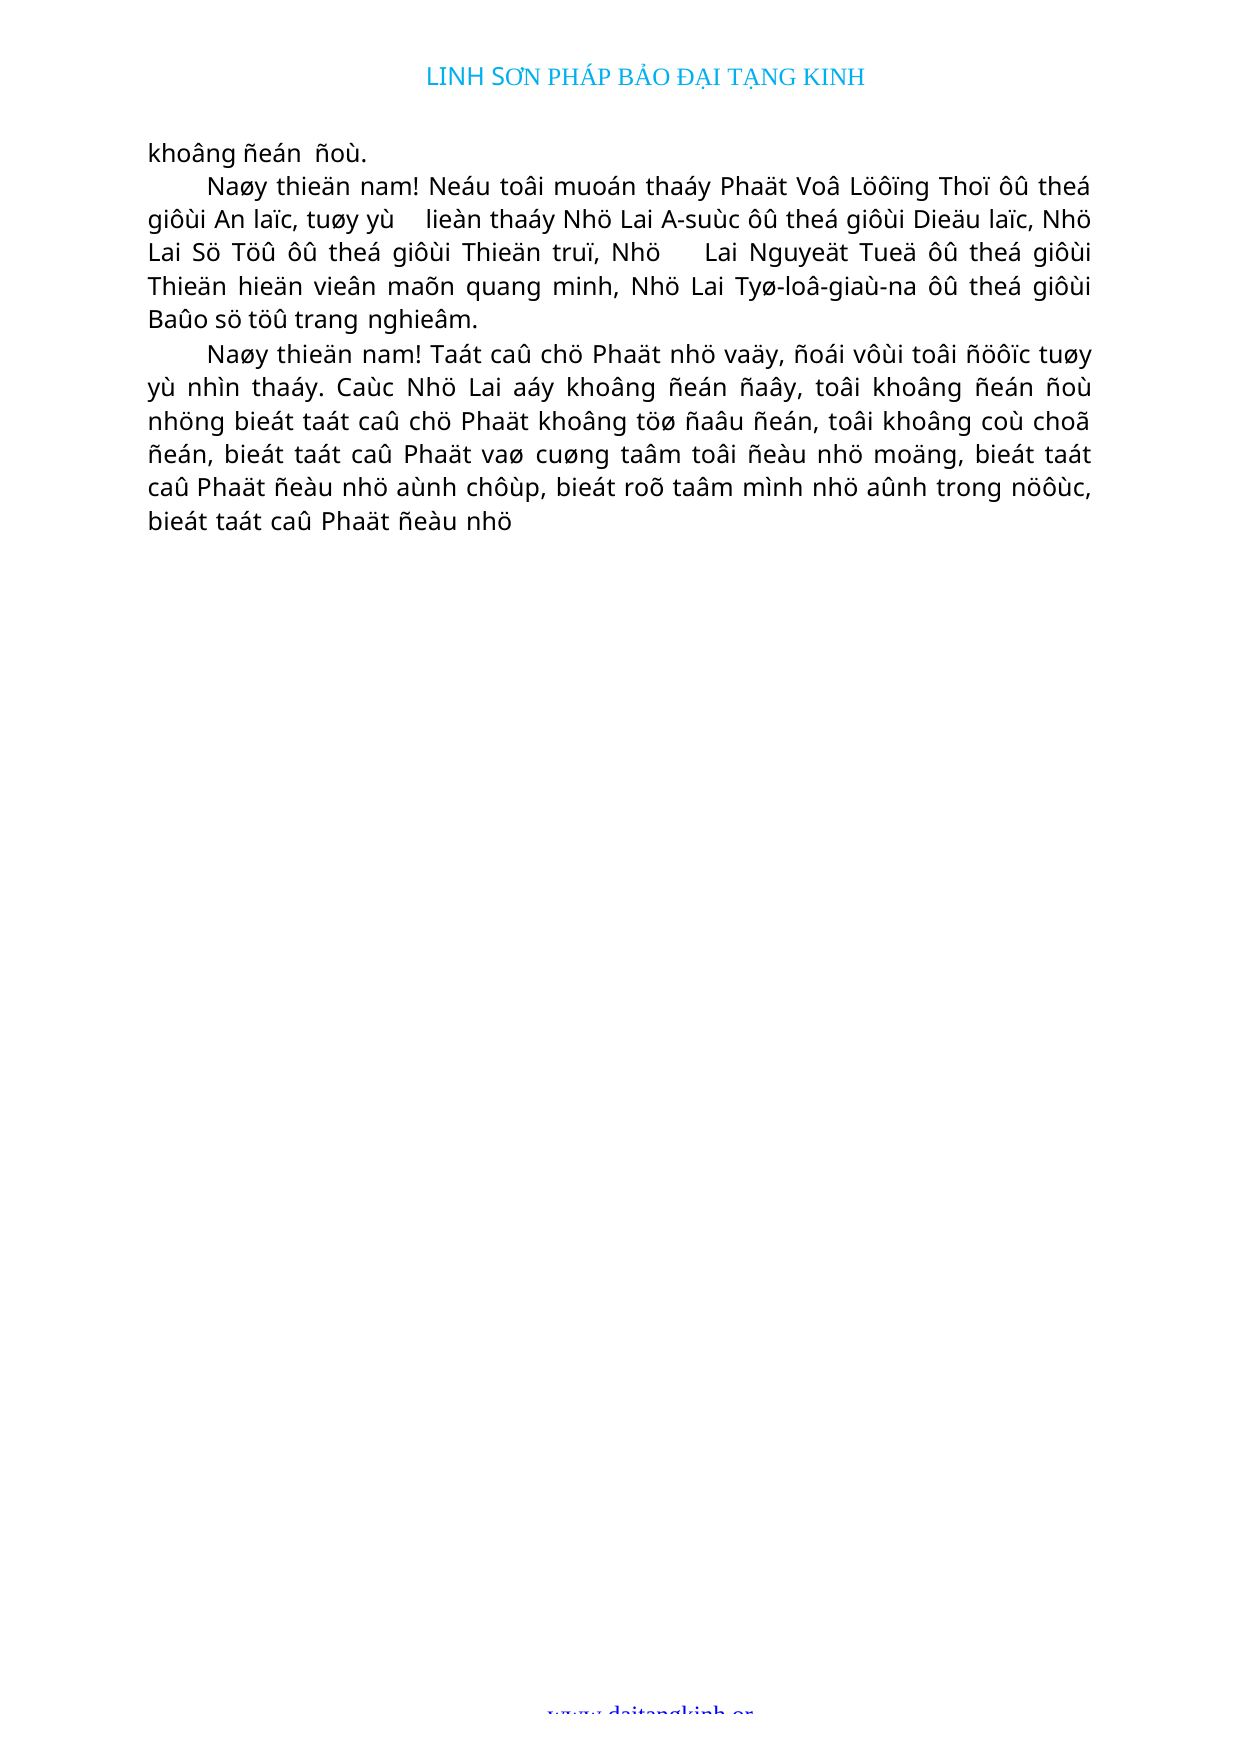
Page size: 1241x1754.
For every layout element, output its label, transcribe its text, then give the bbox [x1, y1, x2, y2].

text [147, 135, 1093, 169]
text Naøy thieän nam! Taát caû chö Phaät nhö vaäy, ñoái vôùi toâi ñöôïc tuøy yù nhìn thaáy. Caùc Nhö Lai aáy khoâng ñeán ñaây, toâi khoâng ñeán ñoù nhöng bieát taát caû chö Phaät khoâng töø ñaâu ñeán, toâi khoâng coù choã ñeán, bieát taát caû Phaät vaø cuøng taâm toâi ñeàu nhö moäng, bieát taát caû Phaät ñeàu nhö aùnh chôùp, bieát roõ taâm mình nhö aûnh trong nöôùc, bieát taát caû Phaät ñeàu nhö [147, 337, 1092, 538]
text Naøy thieän nam! Neáu toâi muoán thaáy Phaät Voâ Löôïng Thoï ôû theá giôùi An laïc, tuøy yù lieàn thaáy Nhö Lai A-suùc ôû theá giôùi Dieäu laïc, Nhö Lai Sö Töû ôû theá giôùi Thieän truï, Nhö Lai Nguyeät Tueä ôû theá giôùi Thieän hieän vieân maõn quang minh, Nhö Lai Tyø-loâ-giaù-na ôû theá giôùi Baûo sö töû trang nghieâm. [147, 169, 1093, 336]
